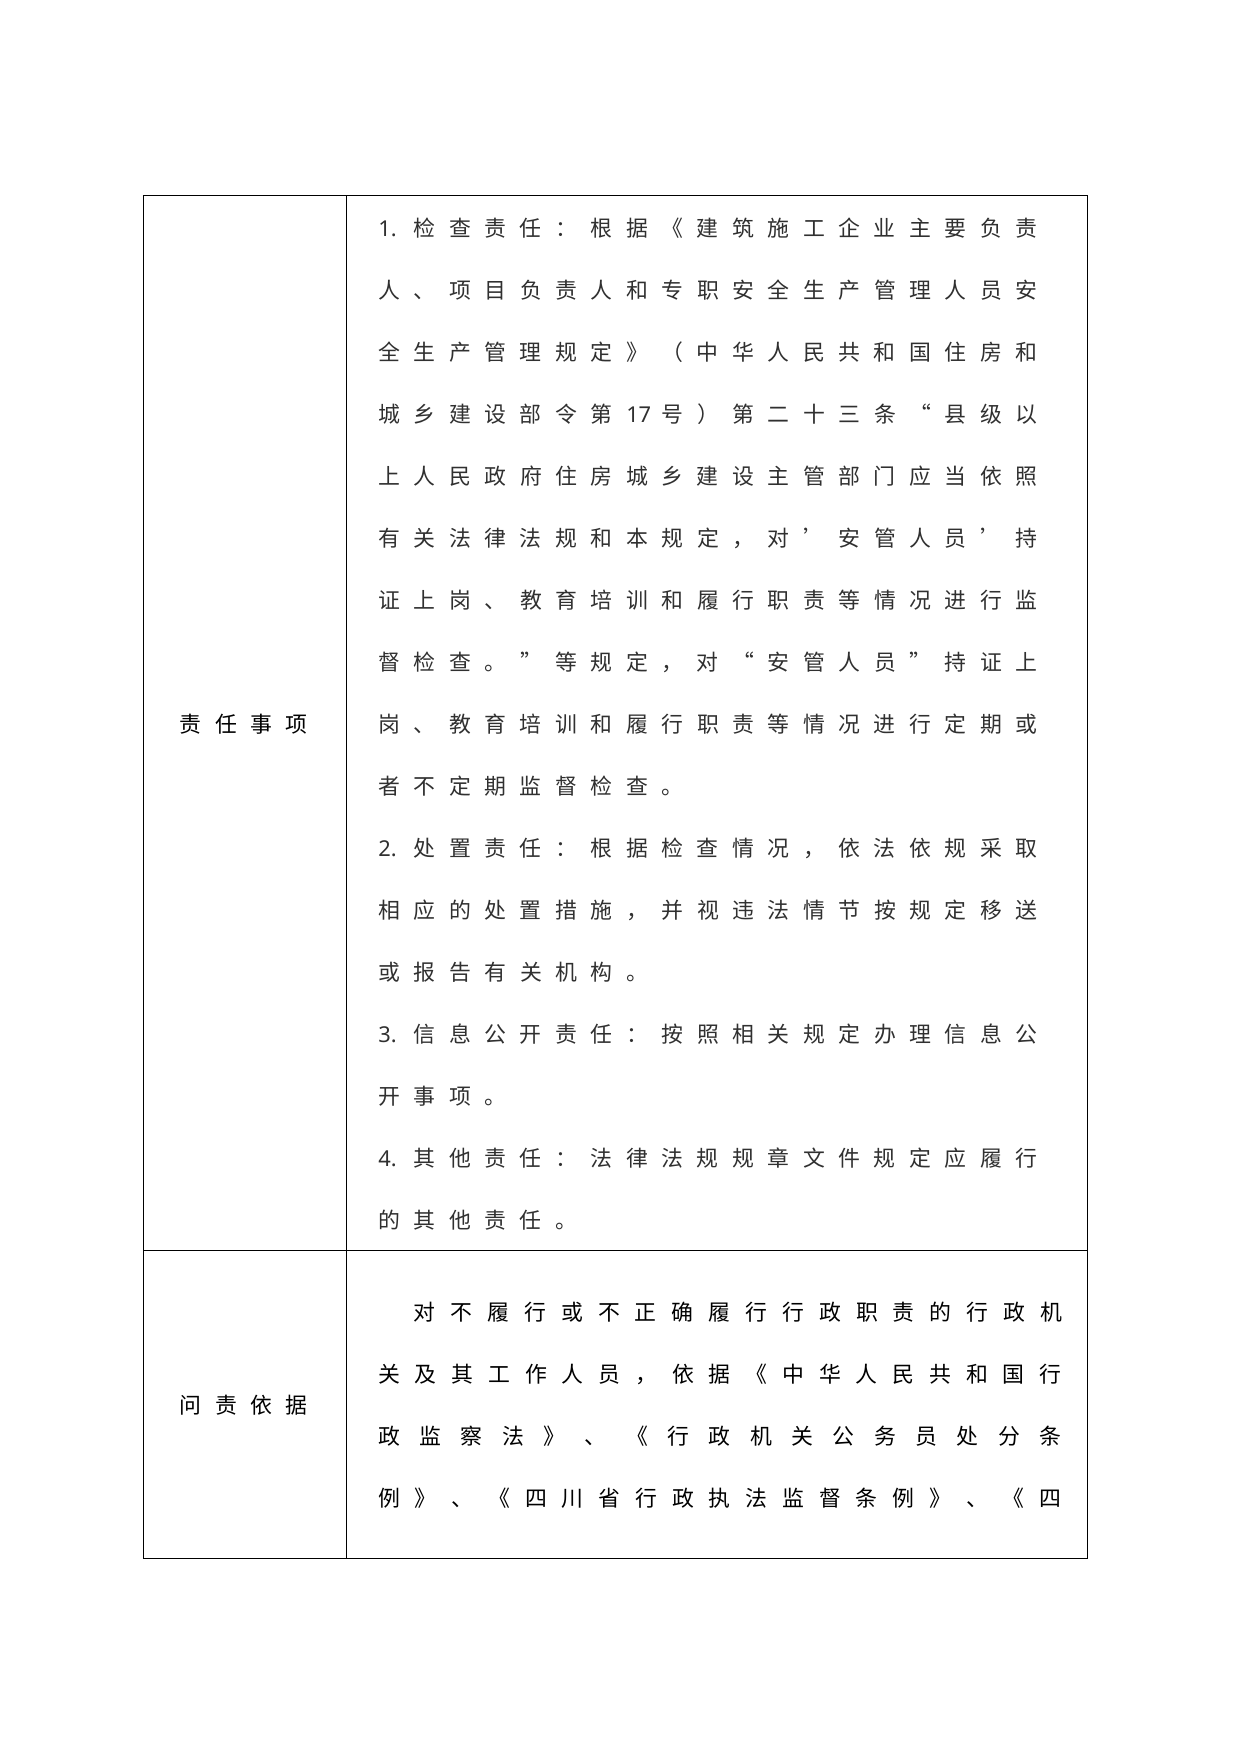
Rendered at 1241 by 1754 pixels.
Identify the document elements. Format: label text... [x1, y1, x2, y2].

table_cell 问责依据 [144, 1251, 346, 1558]
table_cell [347, 1251, 1087, 1558]
table_cell 1.检查责任：根据《建筑施工企业主要负责人、项目负责人和专职安全生产管理人员安全生产管理规定》（中华人民共和国住房和城乡建设部令第17号）第二十三条“县级以上人民政府住房城乡建设主管部门应当依照有关法律法规和本规定，对’安管人员’持证上岗、教育培训和履行职责等情况进行监督检查。”等规定，对“安管人员”持证上岗、教育培训和履行职责等情况进行定期或者不定期监督检查。 2.处置责任：根据检查情况，依法依规采取相应的处置措施，并视违法情节按规定移送或报告有关机构。 3.信息公开责任：按照相关规定办理信息公开事项。 4.其他责任：法律法规规章文件规定应履行的其他责任。 [347, 196, 1087, 1250]
table_cell 责任事项 [144, 196, 346, 1250]
